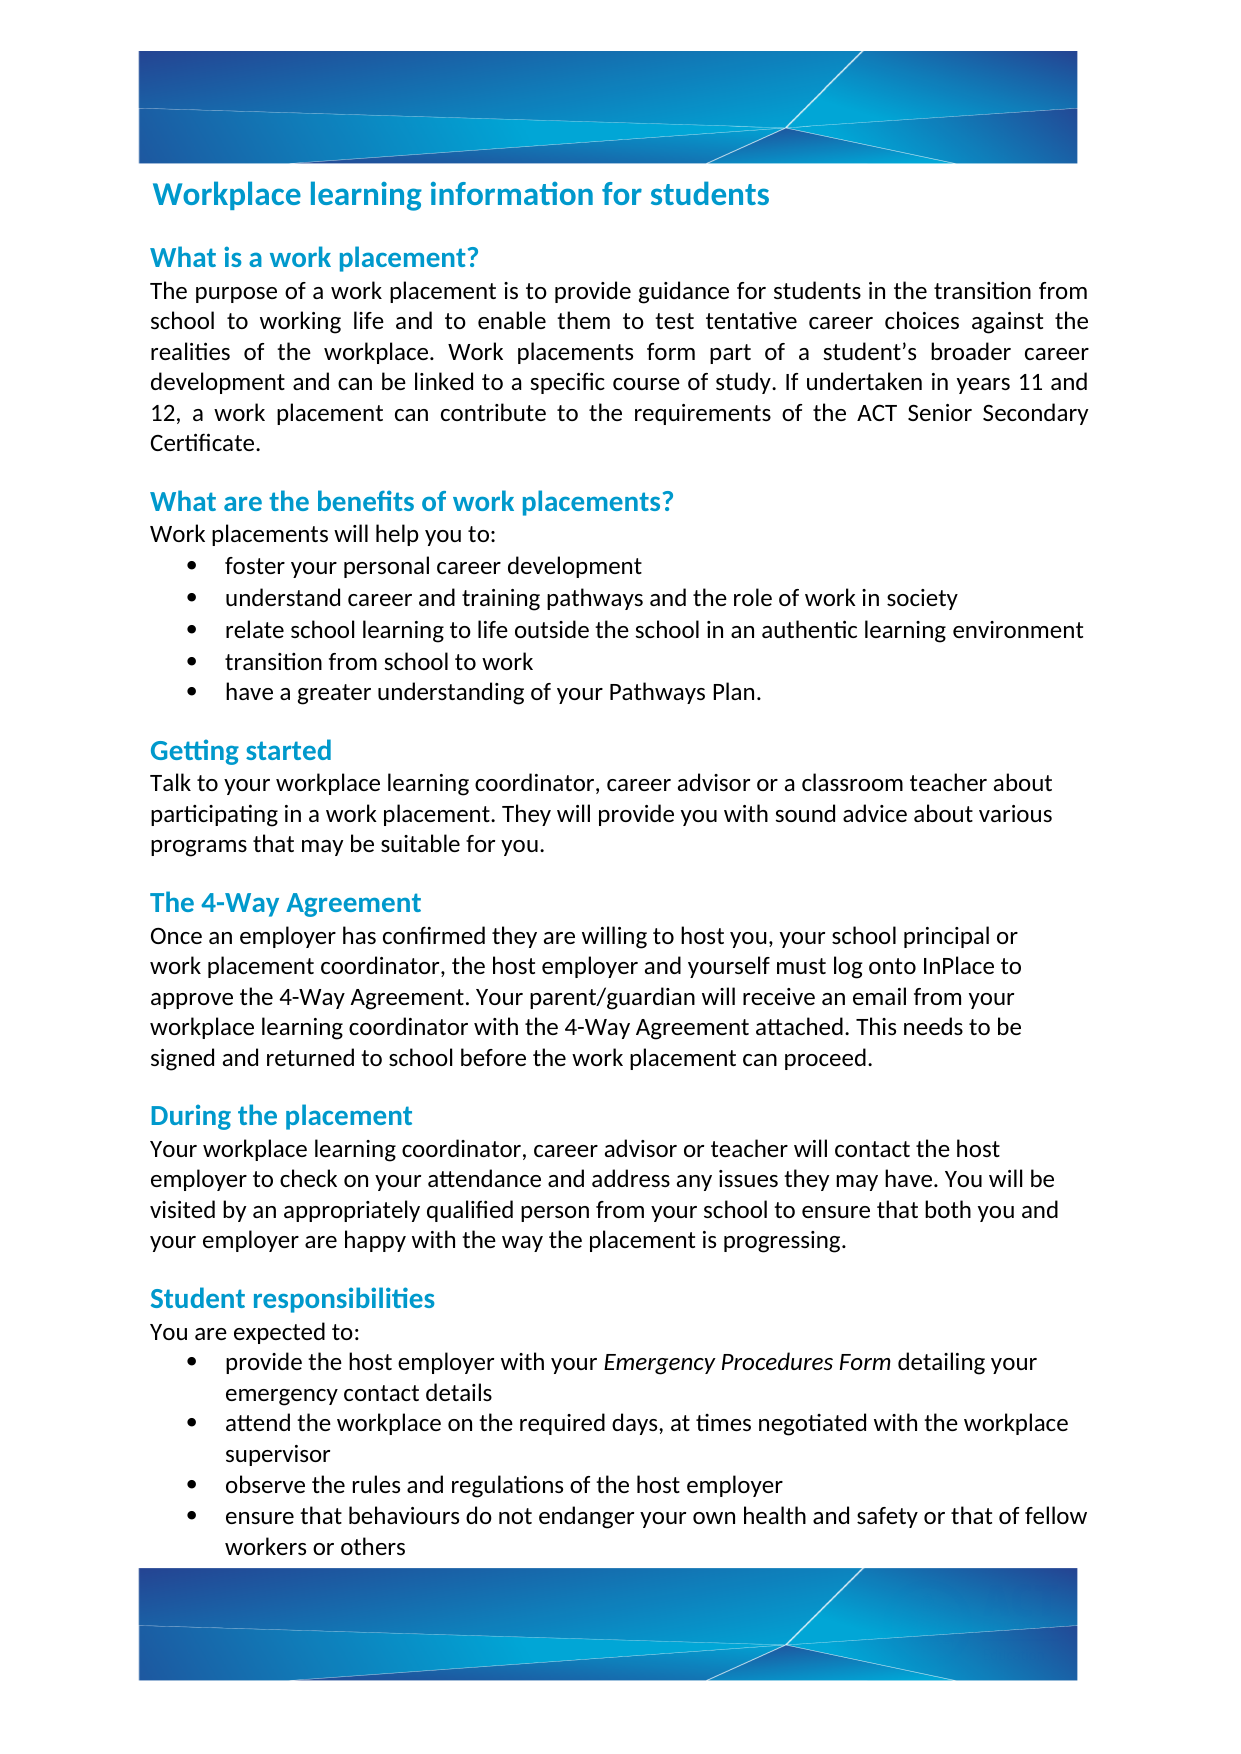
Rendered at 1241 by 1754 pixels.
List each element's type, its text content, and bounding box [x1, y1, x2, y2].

picture [853, 51, 1078, 164]
list observe the rules and regulations of the host employer [187, 1468, 1103, 1500]
subtitle During the placement [150, 1097, 1103, 1133]
list foster your personal career development [187, 549, 1103, 581]
list ensure that behaviours do not endanger your own health and safety or that of fellow workers or others [187, 1500, 1089, 1561]
list understand career and training pathways and the role of work in society [187, 581, 1103, 613]
text Work placements will help you to: [150, 519, 1103, 549]
list have a greater understanding of your Pathways Plan. [187, 676, 1103, 707]
text Once an employer has confirmed they are willing to host you, your school principal or work placement coordinator, the host employer and yourself must log onto InPlace to approve the 4-Way Agreement. Your parent/guardian will receive an email from your workplace learning coordinator with the 4-Way Agreement attached. This needs to be signed and returned to school before the work placement can proceed. [150, 920, 1068, 1072]
text The purpose of a work placement is to provide guidance for students in the transition from school to working life and to enable them to test tentative career choices against the realities of the workplace. Work placements form part of a student’s broader career development and can be linked to a specific course of study. If undertaken in years 11 and 12, a work placement can contribute to the requirements of the ACT Senior Secondary Certificate. [150, 275, 1091, 458]
text You are expected to: [150, 1316, 1103, 1346]
list provide the host employer with your Emergency Procedures Form detailing your emergency contact details [187, 1346, 1038, 1407]
list attend the workplace on the required days, at times negotiated with the workplace supervisor [187, 1407, 1071, 1468]
text Your workplace learning coordinator, career advisor or teacher will contact the host employer to check on your attendance and address any issues they may have. You will be visited by an appropriately qualified person from your school to ensure that both you and your employer are happy with the way the placement is progressing. [150, 1133, 1062, 1255]
picture [137, 1568, 853, 1681]
text Talk to your workplace learning coordinator, career advisor or a classroom teacher about participating in a work placement. They will provide you with sound advice about various programs that may be suitable for you. [150, 767, 1054, 859]
subtitle Student responsibilities [150, 1280, 1103, 1316]
subtitle What is a work placement? [150, 239, 1103, 275]
list relate school learning to life outside the school in an authentic learning environment [187, 613, 1103, 644]
text Workplace learning information for students [152, 173, 1103, 214]
subtitle What are the benefits of work placements? [150, 483, 1103, 519]
picture [137, 51, 853, 164]
list transition from school to work [187, 644, 1103, 676]
picture [855, 1568, 1078, 1681]
subtitle Getting started [150, 732, 1103, 767]
subtitle The 4-Way Agreement [150, 884, 1103, 920]
